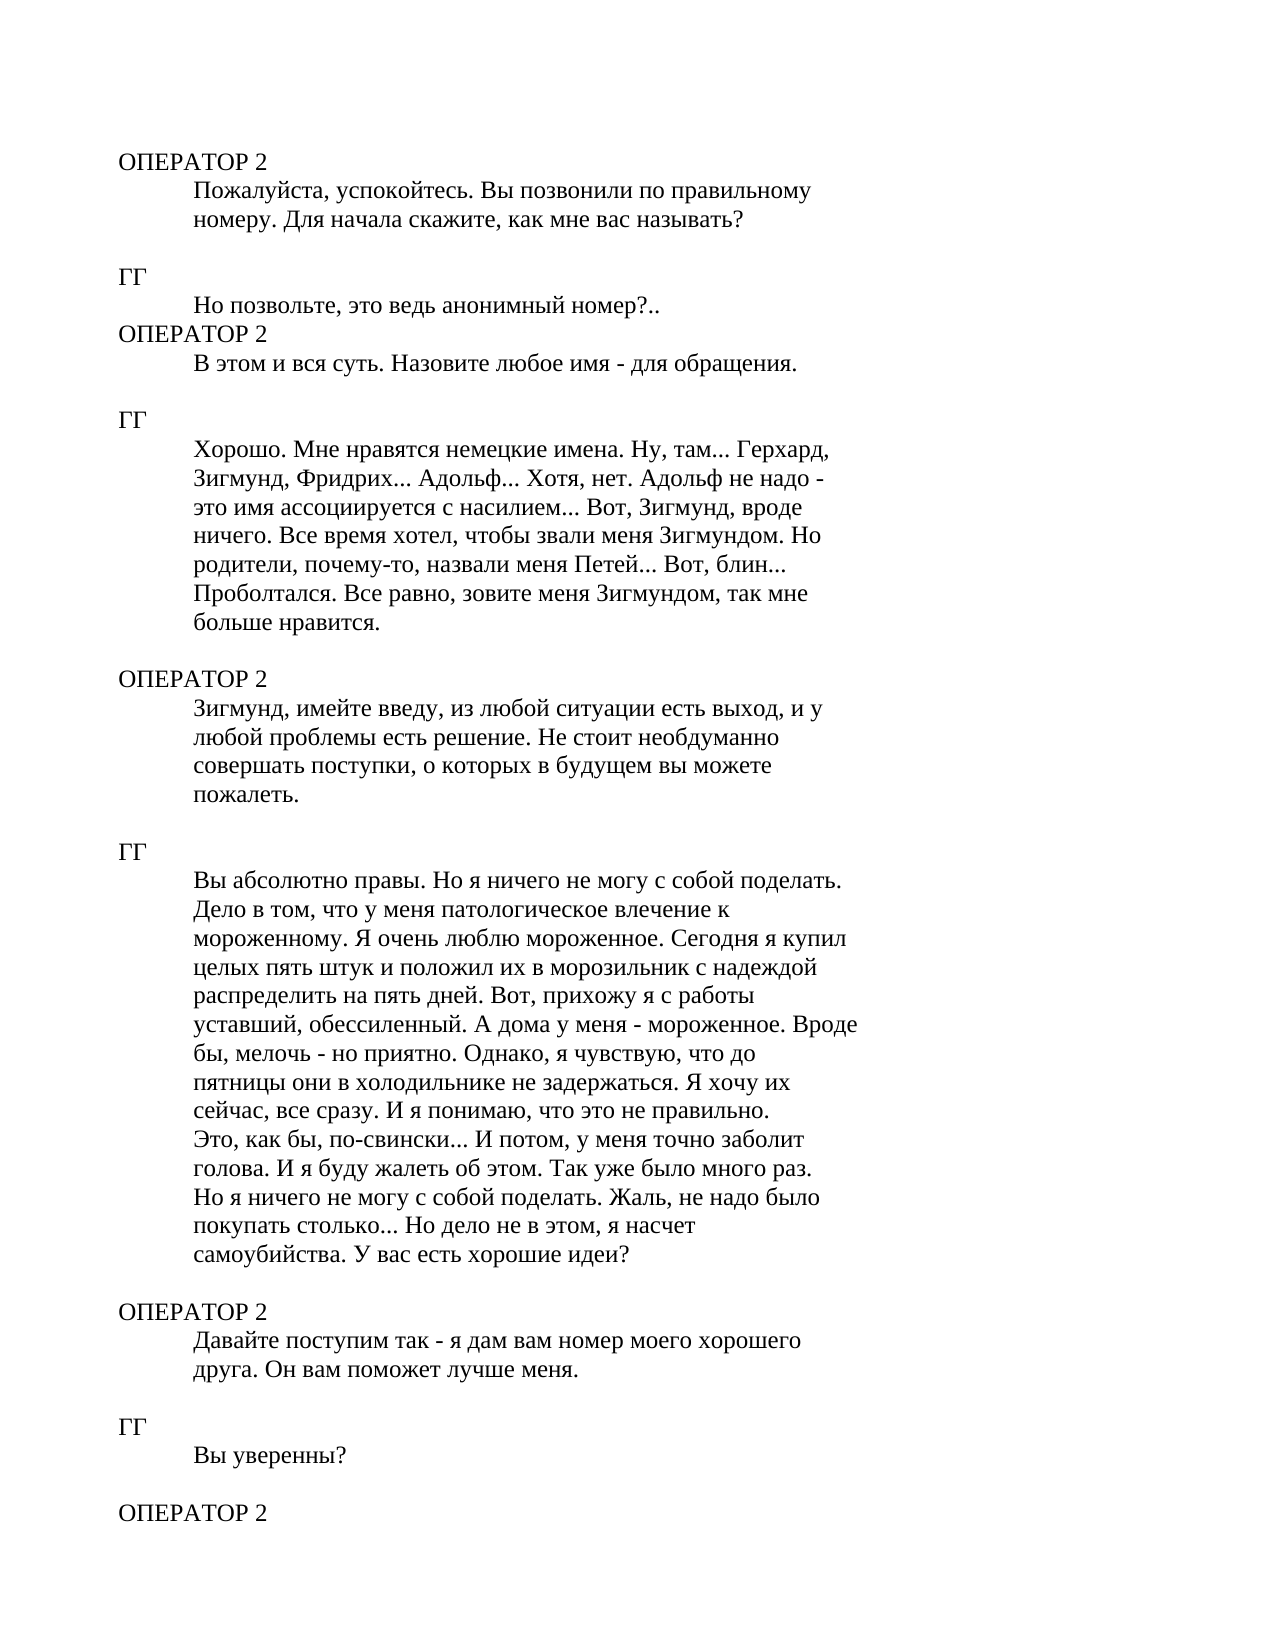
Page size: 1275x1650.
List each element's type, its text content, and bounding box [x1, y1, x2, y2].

text ОПЕРАТОР 2 [118, 1297, 1157, 1326]
text Проболтался. Все равно, зовите меня Зигмундом, так мне [193, 578, 1157, 607]
text Хорошо. Мне нравятся немецкие имена. Ну, там... Герхард, [193, 434, 1157, 463]
text родители, почему-то, назвали меня Петей... Вот, блин... [193, 549, 1157, 578]
text целых пять штук и положил их в морозильник с надеждой [193, 952, 1157, 981]
text сейчас, все сразу. И я понимаю, что это не правильно. [193, 1096, 1157, 1124]
text номеру. Для начала скажите, как мне вас называть? [193, 204, 1157, 233]
text это имя ассоциируется с насилием... Вот, Зигмунд, вроде [193, 492, 1157, 521]
text уставший, обессиленный. А дома у меня - мороженное. Вроде [193, 1009, 1157, 1038]
text Пожалуйста, успокойтесь. Вы позвонили по правильному [193, 176, 1157, 204]
text больше нравится. [193, 607, 1157, 636]
text бы, мелочь - но приятно. Однако, я чувствую, что до [193, 1038, 1157, 1067]
text распределить на пять дней. Вот, прихожу я с работы [193, 981, 1157, 1009]
text ОПЕРАТОР 2 [118, 664, 1157, 693]
text покупать столько... Но дело не в этом, я насчет [193, 1211, 1157, 1239]
text Давайте поступим так - я дам вам номер моего хорошего [193, 1326, 1157, 1354]
text Но я ничего не могу с собой поделать. Жаль, не надо было [193, 1182, 1157, 1211]
text Это, как бы, по-свински... И потом, у меня точно заболит [193, 1124, 1157, 1153]
text мороженному. Я очень люблю мороженное. Сегодня я купил [193, 923, 1157, 952]
text совершать поступки, о которых в будущем вы можете [193, 751, 1157, 779]
text ОПЕРАТОР 2 [118, 1498, 1157, 1527]
text Вы абсолютно правы. Но я ничего не могу с собой поделать. [193, 866, 1157, 894]
text ГГ [118, 262, 1157, 291]
text ГГ [118, 406, 1157, 434]
text Зигмунд, имейте введу, из любой ситуации есть выход, и у [193, 693, 1157, 722]
text В этом и вся суть. Назовите любое имя - для обращения. [118, 348, 1157, 377]
text друга. Он вам поможет лучше меня. [193, 1354, 1157, 1383]
text ГГ [118, 837, 1157, 866]
text любой проблемы есть решение. Не стоит необдуманно [193, 722, 1157, 751]
text Вы уверенны? [118, 1441, 1157, 1469]
text Но позвольте, это ведь анонимный номер?.. [118, 291, 1157, 319]
text ничего. Все время хотел, чтобы звали меня Зигмундом. Но [193, 521, 1157, 549]
text Дело в том, что у меня патологическое влечение к [193, 894, 1157, 923]
text самоубийства. У вас есть хорошие идеи? [193, 1239, 1157, 1268]
text Зигмунд, Фридрих... Адольф... Хотя, нет. Адольф не надо - [193, 463, 1157, 492]
text пожалеть. [193, 779, 1157, 808]
text пятницы они в холодильнике не задержаться. Я хочу их [193, 1067, 1157, 1096]
text ОПЕРАТОР 2 [118, 319, 1157, 348]
text голова. И я буду жалеть об этом. Так уже было много раз. [193, 1153, 1157, 1182]
text ГГ [118, 1412, 1157, 1441]
text ОПЕРАТОР 2 [118, 147, 1157, 176]
